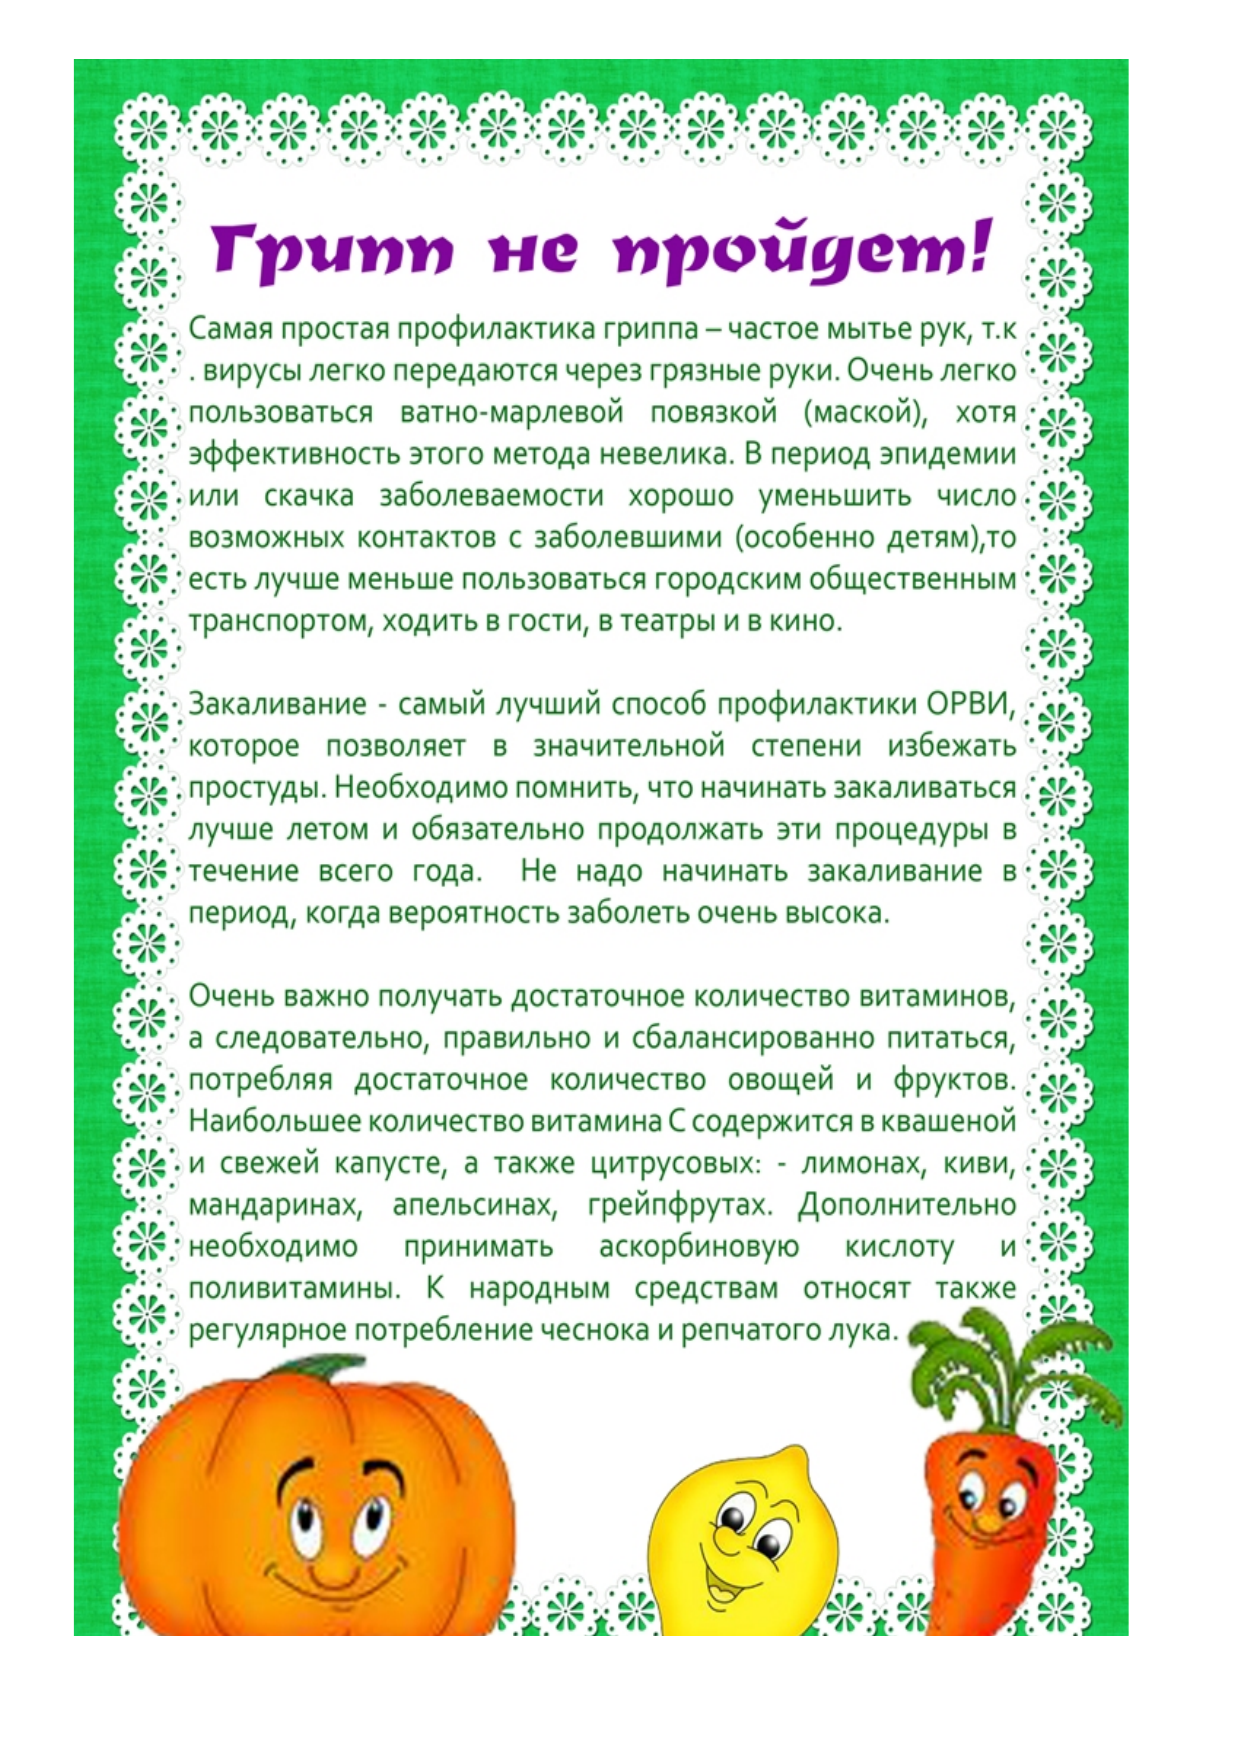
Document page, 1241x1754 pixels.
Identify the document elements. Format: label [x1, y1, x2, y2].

picture [73, 59, 1129, 1636]
